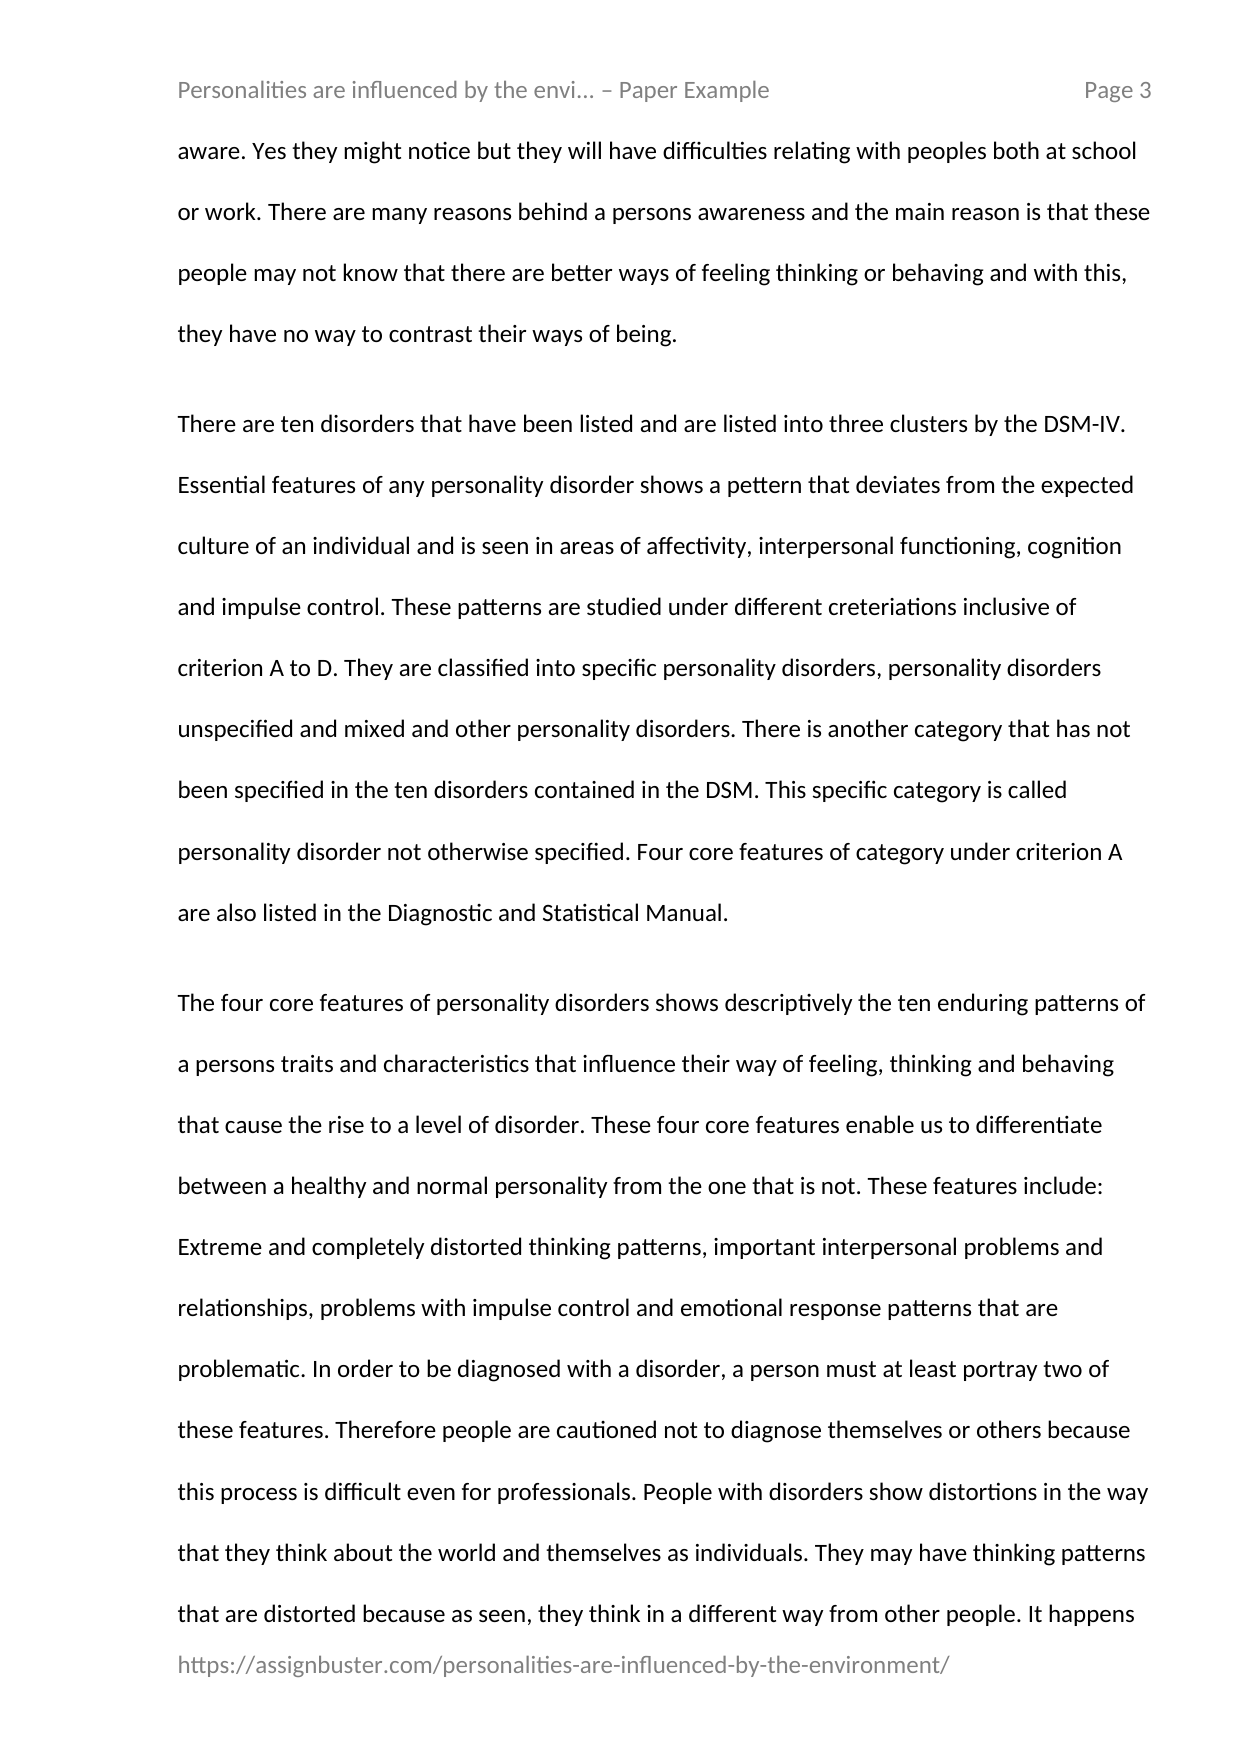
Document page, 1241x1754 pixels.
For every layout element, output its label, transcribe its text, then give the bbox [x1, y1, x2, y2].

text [177, 987, 1152, 1628]
text There are ten disorders that have been listed and are listed into three clusters by the DSM-IV. Essential features of any personality disorder shows a pettern that deviates from the expected culture of an individual and is seen in areas of affectivity, interpersonal functioning, cognition and impulse control. These patterns are studied under different creteriations inclusive of criterion A to D. They are classified into specific personality disorders, personality disorders unspecified and mixed and other personality disorders. There is another category that has not been specified in the ten disorders contained in the DSM. This specific category is called personality disorder not otherwise specified. Four core features of category under criterion A are also listed in the Diagnostic and Statistical Manual. [177, 408, 1152, 927]
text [177, 135, 1152, 348]
